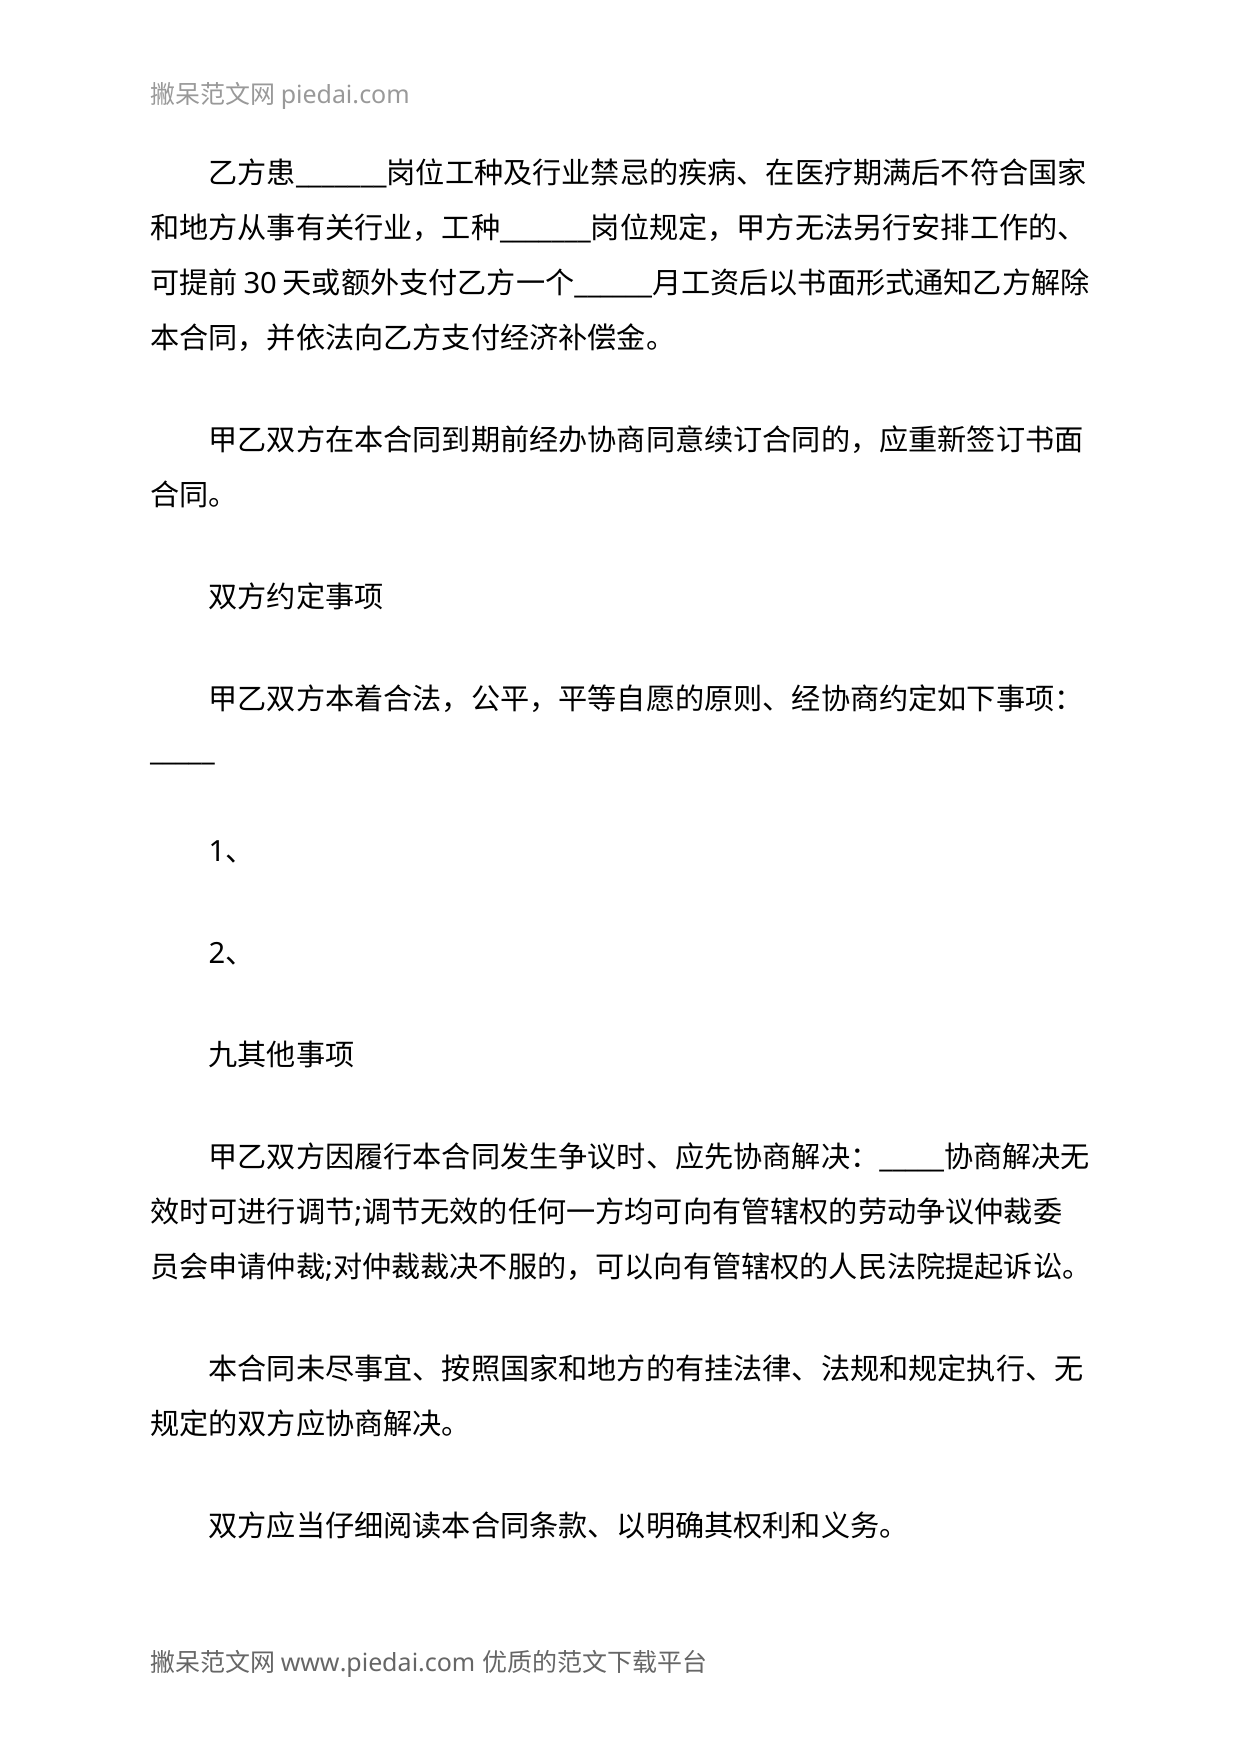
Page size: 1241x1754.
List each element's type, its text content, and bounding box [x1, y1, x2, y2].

text 甲乙双方在本合同到期前经办协商同意续订合同的，应重新签订书面合同。 [150, 417, 1090, 514]
text 甲乙双方因履行本合同发生争议时、应先协商解决：_____协商解决无效时可进行调节;调节无效的任何一方均可向有管辖权的劳动争议仲裁委员会申请仲裁;对仲裁裁决不服的，可以向有管辖权的人民法院提起诉讼。 [150, 1133, 1090, 1286]
text 2、 [150, 930, 1090, 972]
text 双方约定事项 [150, 573, 1090, 616]
text 1、 [150, 828, 1090, 870]
text 甲乙双方本着合法，公平，平等自愿的原则、经协商约定如下事项：_____ [150, 675, 1090, 769]
text 乙方患_______岗位工种及行业禁忌的疾病、在医疗期满后不符合国家和地方从事有关行业，工种_______岗位规定，甲方无法另行安排工作的、可提前30天或额外支付乙方一个______月工资后以书面形式通知乙方解除本合同，并依法向乙方支付经济补偿金。 [150, 150, 1090, 357]
text 九其他事项 [150, 1032, 1090, 1074]
text 本合同未尽事宜、按照国家和地方的有挂法律、法规和规定执行、无规定的双方应协商解决。 [150, 1346, 1090, 1443]
text 双方应当仔细阅读本合同条款、以明确其权利和义务。 [150, 1502, 1090, 1544]
